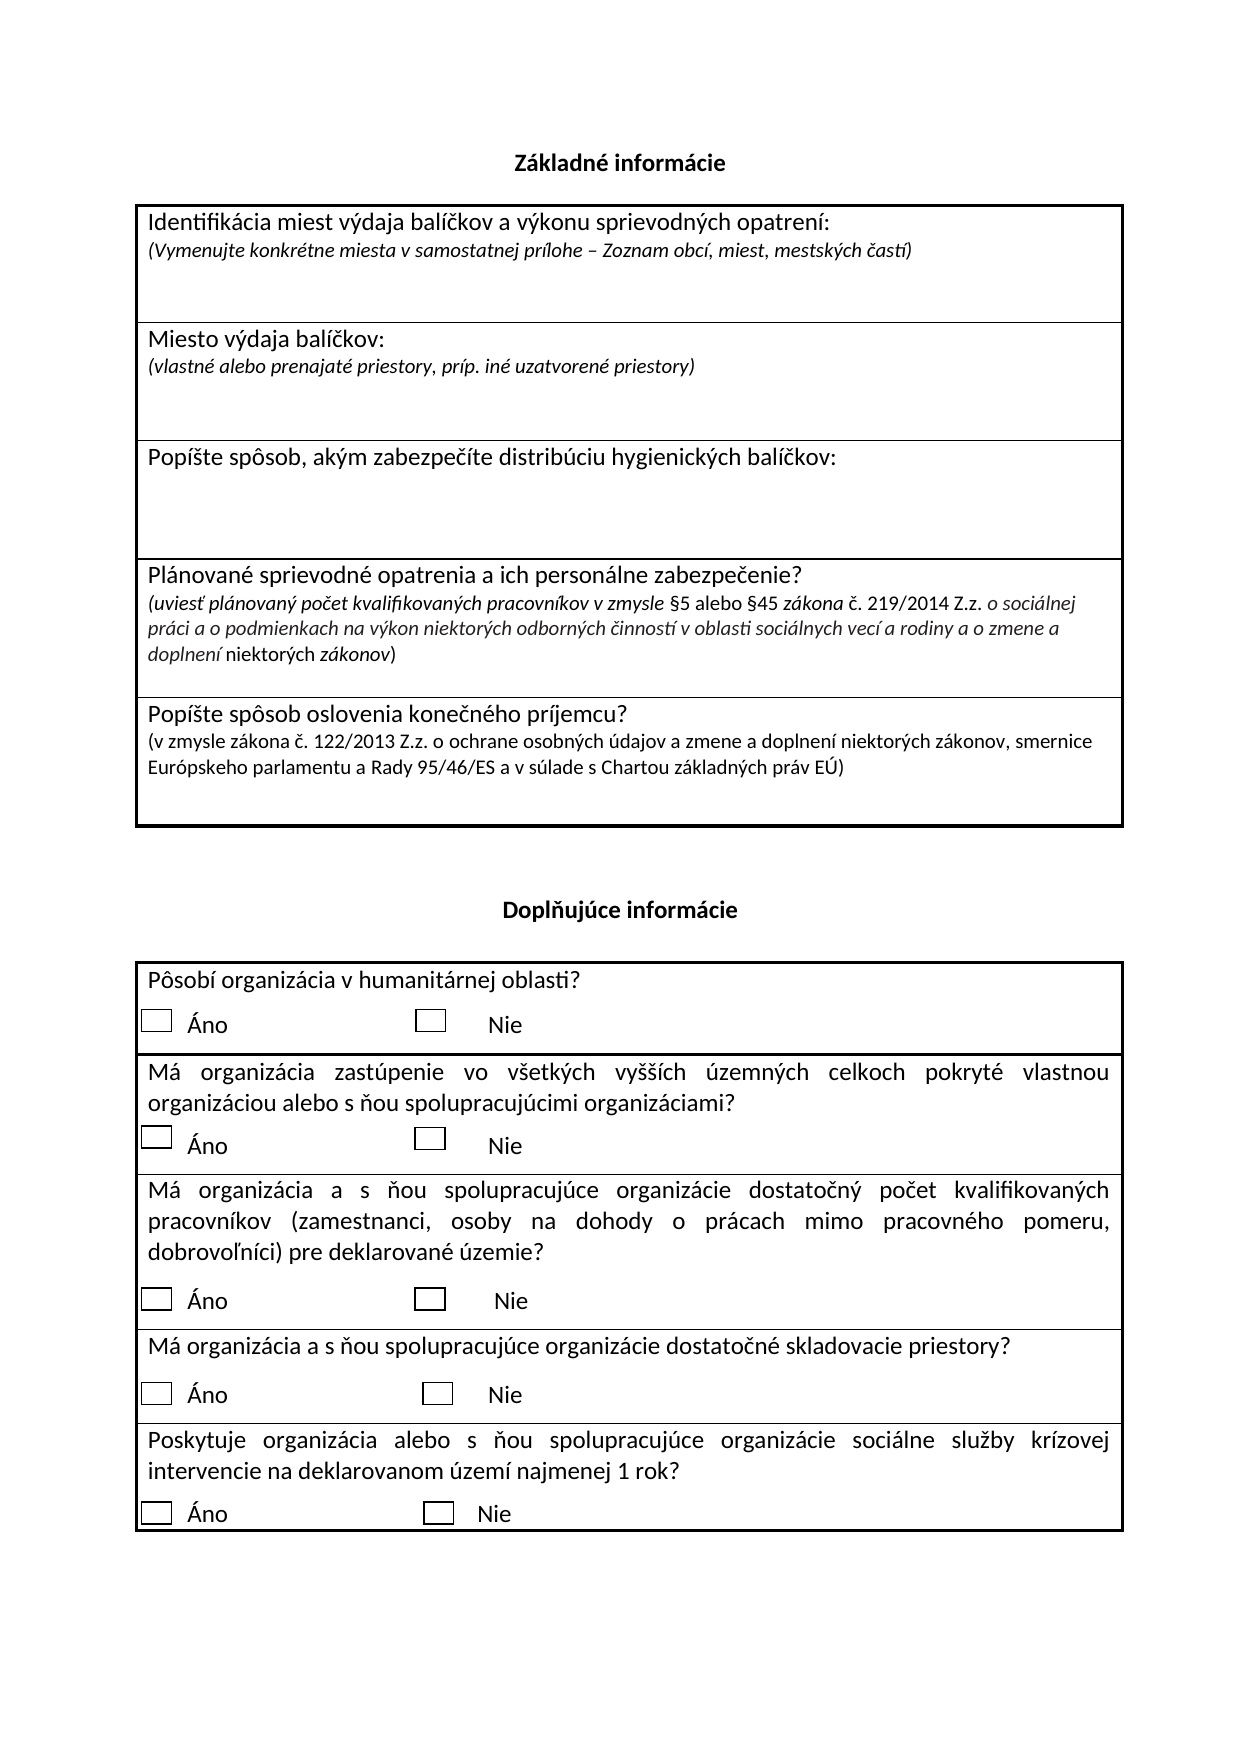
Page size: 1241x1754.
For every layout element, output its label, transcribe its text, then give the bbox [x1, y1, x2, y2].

text Základné informácie [148, 148, 1093, 178]
text Doplňujúce informácie [148, 894, 1093, 924]
table_cell Má organizácia zastúpenie vo všetkých vyšších územných celkoch pokryté vlastnou organizáciou alebo s ňou spolupracujúcimi organizáciami? Áno Nie [138, 1056, 1121, 1174]
table_cell Má organizácia a s ňou spolupracujúce organizácie dostatočný počet kvalifikovaných pracovníkov (zamestnanci, osoby na dohody o prácach mimo pracovného pomeru, dobrovoľníci) pre deklarované územie? Áno Nie [138, 1175, 1121, 1329]
table_cell Popíšte spôsob oslovenia konečného príjemcu? (v zmysle zákona č. 122/2013 Z.z. o ochrane osobných údajov a zmene a doplnení niektorých zákonov, smernice Európskeho parlamentu a Rady 95/46/ES a v súlade s Chartou základných práv EÚ) [138, 698, 1121, 824]
table_cell Plánované sprievodné opatrenia a ich personálne zabezpečenie? (uviesť plánovaný počet kvalifikovaných pracovníkov v zmysle §5 alebo §45 zákona č. 219/2014 Z.z. o sociálnej práci a o podmienkach na výkon niektorých odborných činností v oblasti sociálnych vecí a rodiny a o zmene a doplnení niektorých zákonov) [138, 560, 1121, 697]
table_header Identifikácia miest výdaja balíčkov a výkonu sprievodných opatrení: (Vymenujte konkrétne miesta v samostatnej prílohe – Zoznam obcí, miest, mestských častí) [138, 207, 1121, 322]
table_cell Má organizácia a s ňou spolupracujúce organizácie dostatočné skladovacie priestory? Áno Nie [138, 1330, 1121, 1423]
table_header Pôsobí organizácia v humanitárnej oblasti? Áno Nie [138, 964, 1121, 1053]
table_cell Miesto výdaja balíčkov: (vlastné alebo prenajaté priestory, príp. iné uzatvorené priestory) [138, 323, 1121, 440]
table_cell Poskytuje organizácia alebo s ňou spolupracujúce organizácie sociálne služby krízovej intervencie na deklarovanom území najmenej 1 rok? Áno Nie [138, 1424, 1121, 1528]
table_cell Popíšte spôsob, akým zabezpečíte distribúciu hygienických balíčkov: [138, 441, 1121, 558]
